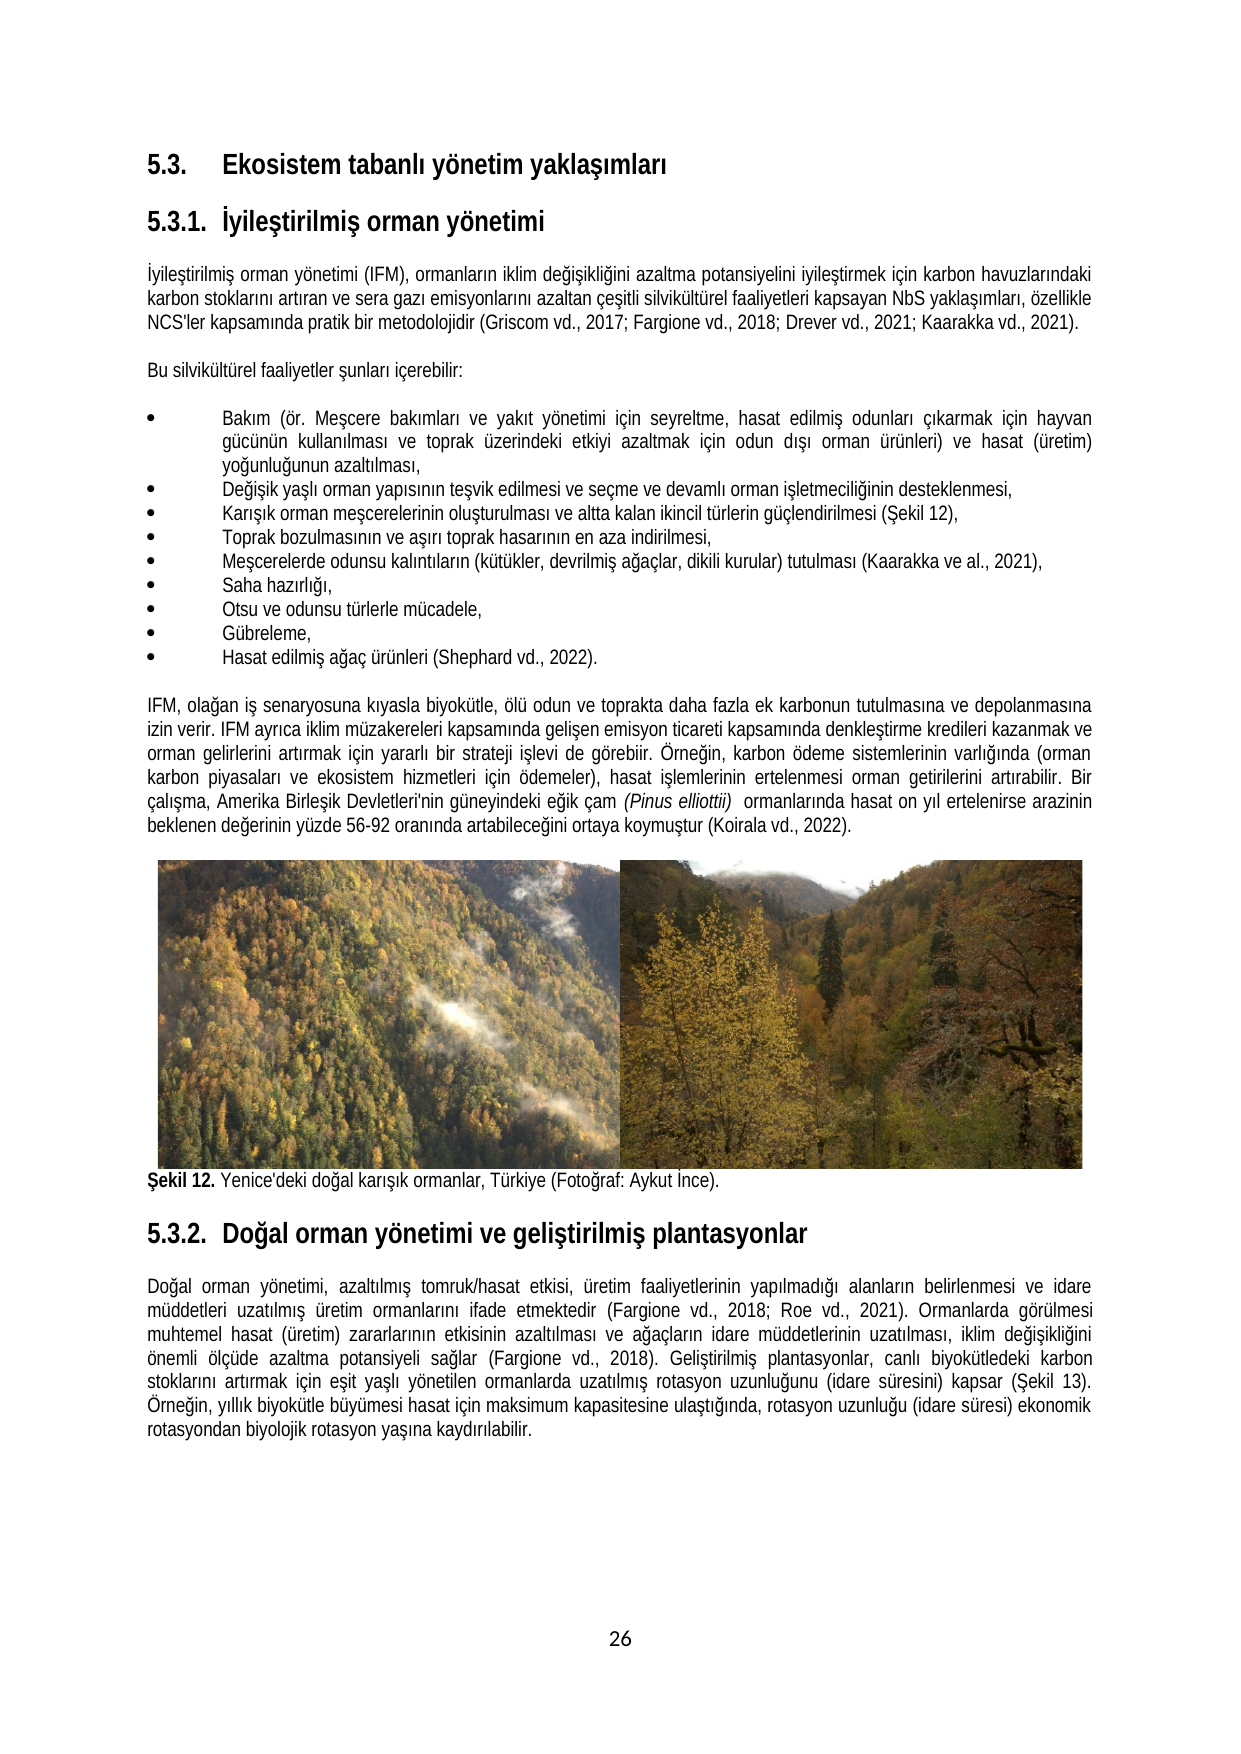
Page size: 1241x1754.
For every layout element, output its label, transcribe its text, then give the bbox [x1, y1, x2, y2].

text Şekil 12. Yenice'deki doğal karışık ormanlar, Türkiye (Fotoğraf: Aykut İnce). [147, 1168, 1093, 1192]
subtitle İyileştirilmiş orman yönetimi [147, 204, 1093, 238]
list Saha hazırlığı, [147, 573, 1093, 597]
list Toprak bozulmasının ve aşırı toprak hasarının en aza indirilmesi, [147, 525, 1093, 549]
list Hasat edilmiş ağaç ürünleri (Shephard vd., 2022). [147, 645, 1093, 669]
text İyileştirilmiş orman yönetimi (IFM), ormanların iklim değişikliğini azaltma potansiyelini iyileştirmek için karbon havuzlarındaki karbon stoklarını artıran ve sera gazı emisyonlarını azaltan çeşitli silvikültürel faaliyetleri kapsayan NbS yaklaşımları, özellikle NCS'ler kapsamında pratik bir metodolojidir (Griscom vd., 2017; Fargione vd., 2018; Drever vd., 2021; Kaarakka vd., 2021). [147, 262, 1093, 334]
picture [157, 860, 1083, 1169]
text Doğal orman yönetimi, azaltılmış tomruk/hasat etkisi, üretim faaliyetlerinin yapılmadığı alanların belirlenmesi ve idare müddetleri uzatılmış üretim ormanlarını ifade etmektedir (Fargione vd., 2018; Roe vd., 2021). Ormanlarda görülmesi muhtemel hasat (üretim) zararlarının etkisinin azaltılması ve ağaçların idare müddetlerinin uzatılması, iklim değişikliğini önemli ölçüde azaltma potansiyeli sağlar (Fargione vd., 2018). Geliştirilmiş plantasyonlar, canlı biyokütledeki karbon stoklarını artırmak için eşit yaşlı yönetilen ormanlarda uzatılmış rotasyon uzunluğunu (idare süresini) kapsar (Şekil 13). Örneğin, yıllık biyokütle büyümesi hasat için maksimum kapasitesine ulaştığında, rotasyon uzunluğu (idare süresi) ekonomik rotasyondan biyolojik rotasyon yaşına kaydırılabilir. [147, 1273, 1093, 1441]
subtitle Ekosistem tabanlı yönetim yaklaşımları [147, 147, 1093, 180]
list Karışık orman meşcerelerinin oluşturulması ve altta kalan ikincil türlerin güçlendirilmesi (Şekil 12), [147, 501, 1093, 525]
text IFM, olağan iş senaryosuna kıyasla biyokütle, ölü odun ve toprakta daha fazla ek karbonun tutulmasına ve depolanmasına izin verir. IFM ayrıca iklim müzakereleri kapsamında gelişen emisyon ticareti kapsamında denkleştirme kredileri kazanmak ve orman gelirlerini artırmak için yararlı bir strateji işlevi de görebiir. Örneğin, karbon ödeme sistemlerinin varlığında (orman karbon piyasaları ve ekosistem hizmetleri için ödemeler), hasat işlemlerinin ertelenmesi orman getirilerini artırabilir. Bir çalışma, Amerika Birleşik Devletleri'nin güneyindeki eğik çam (Pinus elliottii) ormanlarında hasat on yıl ertelenirse arazinin beklenen değerinin yüzde 56-92 oranında artabileceğini ortaya koymuştur (Koirala vd., 2022). [147, 693, 1093, 837]
list Otsu ve odunsu türlerle mücadele, [147, 597, 1093, 621]
text Bu silvikültürel faaliyetler şunları içerebilir: [147, 358, 1093, 382]
list Meşcerelerde odunsu kalıntıların (kütükler, devrilmiş ağaçlar, dikili kurular) tutulması (Kaarakka ve al., 2021), [147, 549, 1093, 573]
list Bakım (ör. Meşcere bakımları ve yakıt yönetimi için seyreltme, hasat edilmiş odunları çıkarmak için hayvan gücünün kullanılması ve toprak üzerindeki etkiyi azaltmak için odun dışı orman ürünleri) ve hasat (üretim) yoğunluğunun azaltılması, [147, 406, 1093, 477]
list Değişik yaşlı orman yapısının teşvik edilmesi ve seçme ve devamlı orman işletmeciliğinin desteklenmesi, [147, 477, 1093, 501]
subtitle Doğal orman yönetimi ve geliştirilmiş plantasyonlar [147, 1216, 1093, 1249]
list Gübreleme, [147, 621, 1093, 645]
